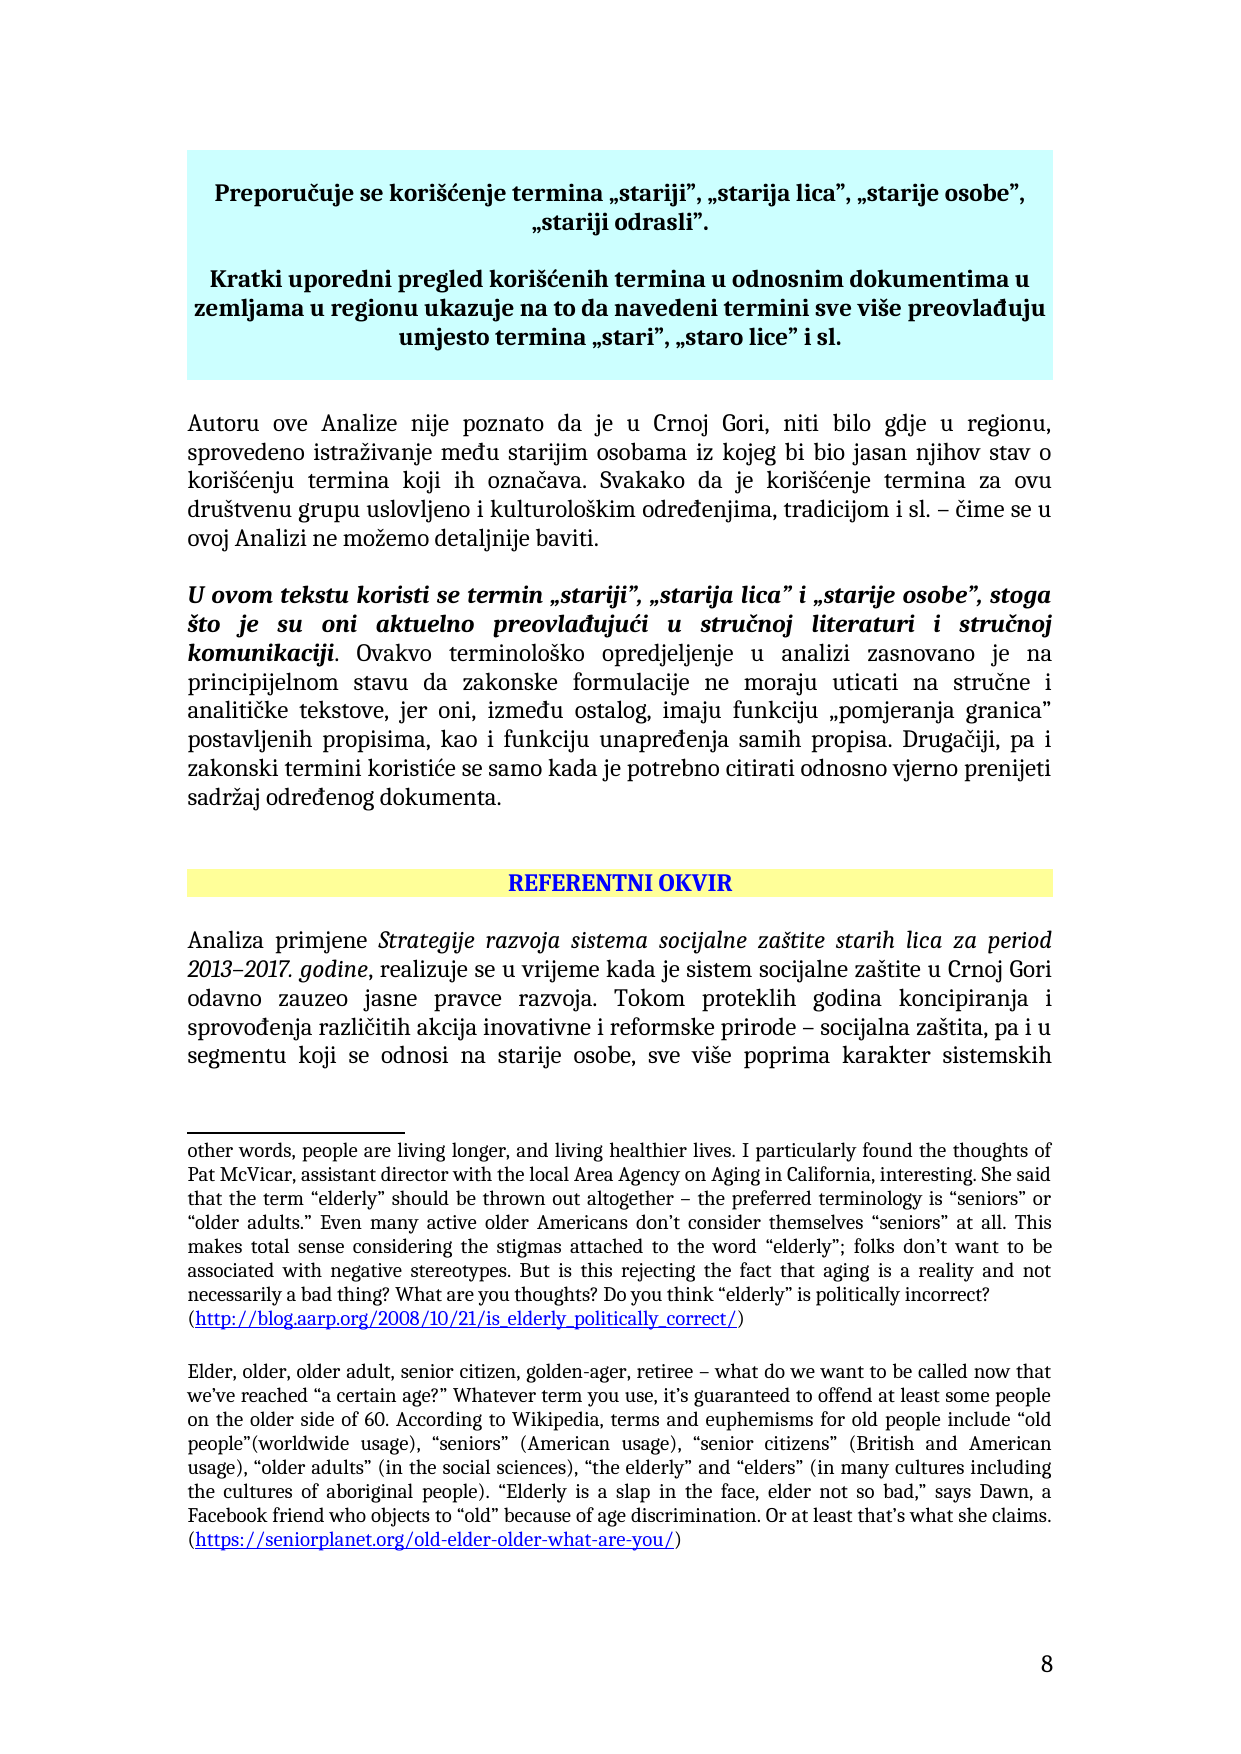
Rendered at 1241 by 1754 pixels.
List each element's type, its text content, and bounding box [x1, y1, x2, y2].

text Preporučuje se korišćenje termina „stariji”, „starija lica”, „starije osobe”, „stariji odrasli”. [187, 179, 1053, 236]
text U ovom tekstu koristi se termin „stariji”, „starija lica” i „starije osobe”, stoga što je su oni aktuelno preovlađujući u stručnoj literaturi i stručnoj komunikaciji. Ovakvo terminološko opredjeljenje u analizi zasnovano je na principijelnom stavu da zakonske formulacije ne moraju uticati na stručne i analitičke tekstove, jer oni, između ostalog, imaju funkciju „pomjeranja granica” postavljenih propisima, kao i funkciju unapređenja samih propisa. Drugačiji, pa i zakonski termini koristiće se samo kada je potrebno citirati odnosno vjerno prenijeti sadržaj određenog dokumenta. [187, 581, 1053, 811]
text Kratki uporedni pregled korišćenih termina u odnosnim dokumentima u zemljama u regionu ukazuje na to da navedeni termini sve više preovlađuju umjesto termina „stari”, „staro lice” i sl. [187, 265, 1053, 351]
text Autoru ove Analize nije poznato da je u Crnoj Gori, niti bilo gdje u regionu, sprovedeno istraživanje među starijim osobama iz kojeg bi bio jasan njihov stav o korišćenju termina koji ih označava. Svakako da je korišćenje termina za ovu društvenu grupu uslovljeno i kulturološkim određenjima, tradicijom i sl. – čime se u ovoj Analizi ne možemo detaljnije baviti. [187, 409, 1053, 552]
text REFERENTNI OKVIR [187, 869, 1053, 897]
text Analiza primjene Strategije razvoja sistema socijalne zaštite starih lica za period 2013–2017. godine, realizuje se u vrijeme kada je sistem socijalne zaštite u Crnoj Gori odavno zauzeo jasne pravce razvoja. Tokom proteklih godina koncipiranja i sprovođenja različitih akcija inovativne i reformske prirode – socijalna zaštita, pa i u segmentu koji se odnosi na starije osobe, sve više poprima karakter sistemskih odgovora na potrebe starijih, kako bi se njihove potrebe zadovoljile u sredini u kojoj žive. [187, 926, 1053, 1070]
